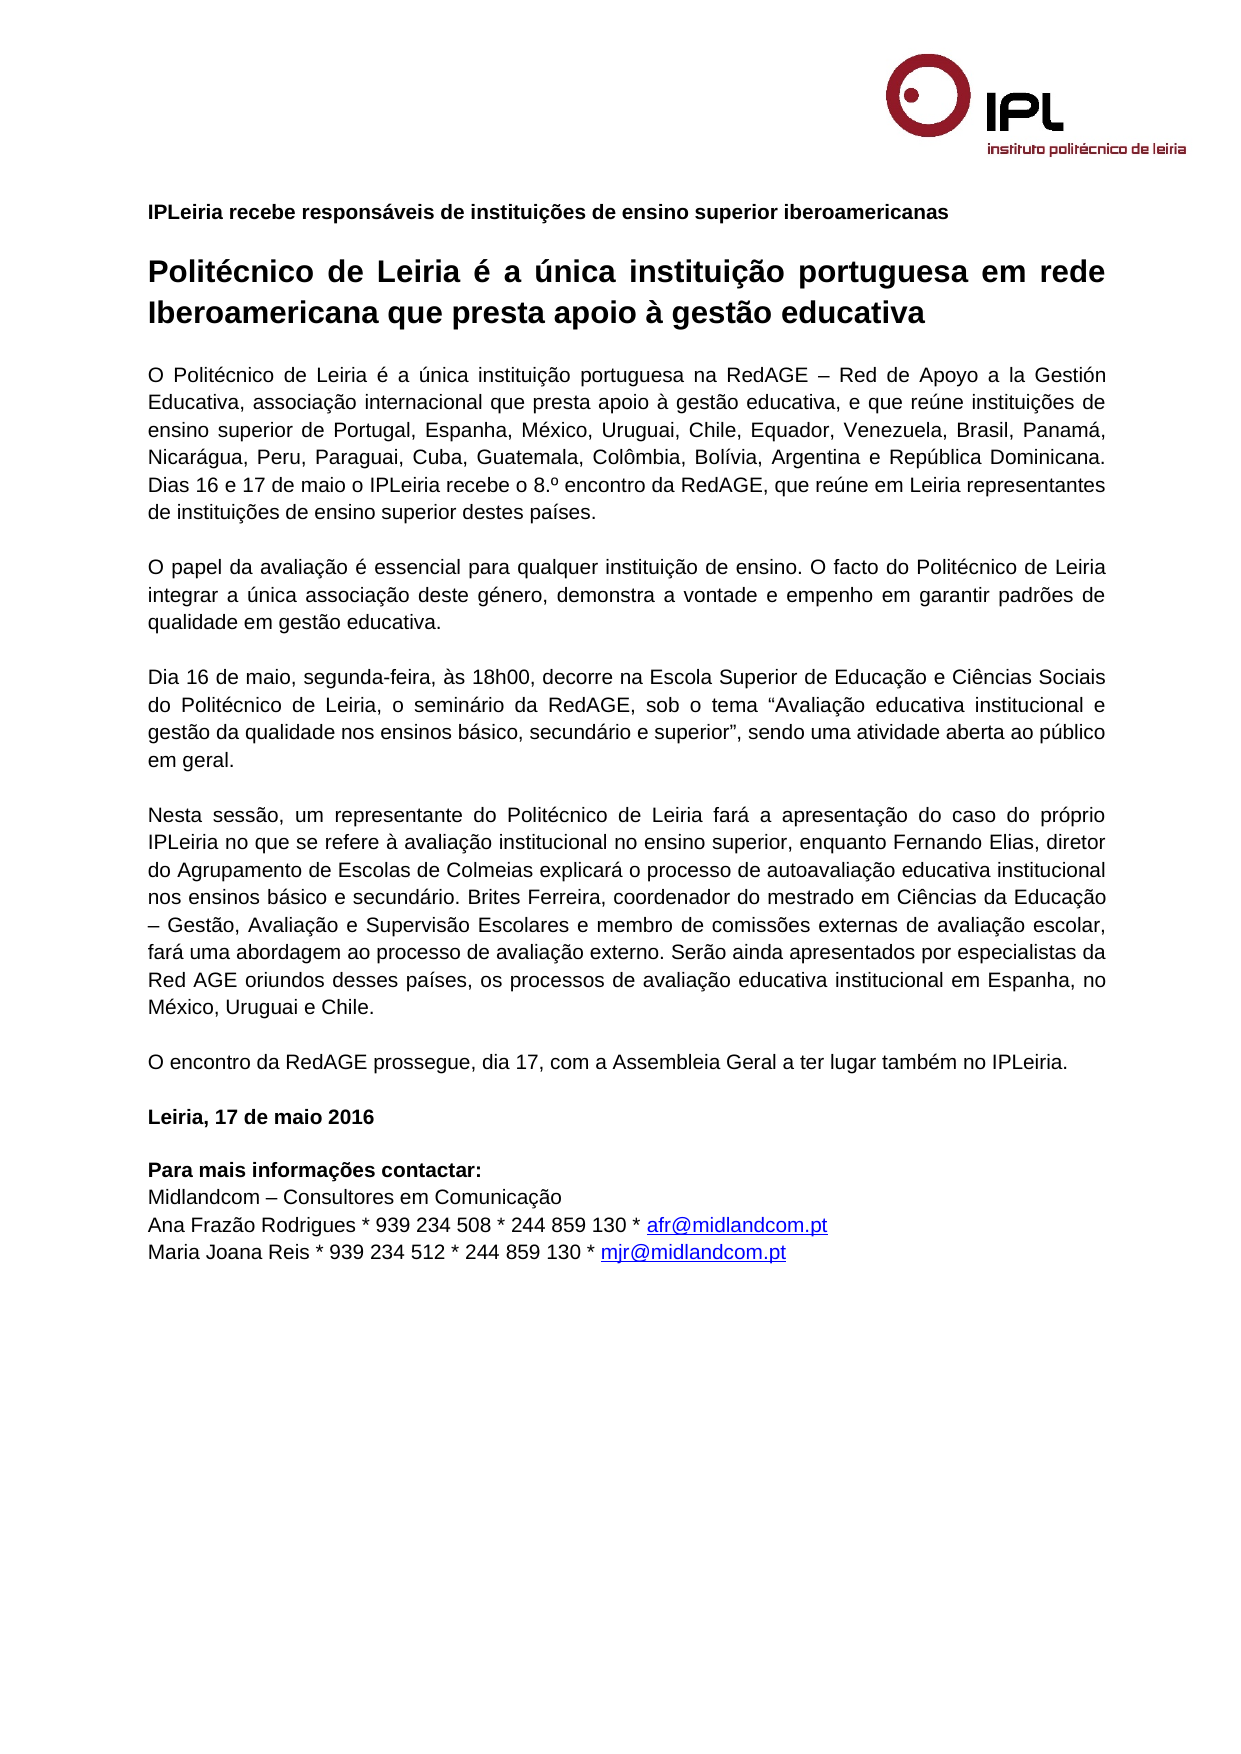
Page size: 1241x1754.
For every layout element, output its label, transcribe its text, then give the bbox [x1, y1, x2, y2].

text Ana Frazão Rodrigues * 939 234 508 * 244 859 130 * afr@midlandcom.pt [148, 1213, 1107, 1237]
text O encontro da RedAGE prossegue, dia 17, com a Assembleia Geral a ter lugar também no IPLeiria. [148, 1050, 1107, 1074]
text Dia 16 de maio, segunda-feira, às 18h00, decorre na Escola Superior de Educação e Ciências Sociais do Politécnico de Leiria, o seminário da RedAGE, sob o tema “Avaliação educativa institucional e gestão da qualidade nos ensinos básico, secundário e superior”, sendo uma atividade aberta ao público em geral. [148, 665, 1107, 772]
text IPLeiria recebe responsáveis de instituições de ensino superior iberoamericanas [148, 200, 1107, 224]
text Midlandcom – Consultores em Comunicação [148, 1185, 1107, 1209]
text O Politécnico de Leiria é a única instituição portuguesa na RedAGE – Red de Apoyo a la Gestión Educativa, associação internacional que presta apoio à gestão educativa, e que reúne instituições de ensino superior de Portugal, Espanha, México, Uruguai, Chile, Equador, Venezuela, Brasil, Panamá, Nicarágua, Peru, Paraguai, Cuba, Guatemala, Colômbia, Bolívia, Argentina e República Dominicana. Dias 16 e 17 de maio o IPLeiria recebe o 8.º encontro da RedAGE, que reúne em Leiria representantes de instituições de ensino superior destes países. [148, 363, 1107, 524]
text Politécnico de Leiria é a única instituição portuguesa em rede Iberoamericana que presta apoio à gestão educativa [148, 253, 1107, 330]
text Leiria, 17 de maio 2016 [148, 1105, 1107, 1129]
picture [842, 5, 1237, 215]
text Nesta sessão, um representante do Politécnico de Leiria fará a apresentação do caso do próprio IPLeiria no que se refere à avaliação institucional no ensino superior, enquanto Fernando Elias, diretor do Agrupamento de Escolas de Colmeias explicará o processo de autoavaliação educativa institucional nos ensinos básico e secundário. Brites Ferreira, coordenador do mestrado em Ciências da Educação – Gestão, Avaliação e Supervisão Escolares e membro de comissões externas de avaliação escolar, fará uma abordagem ao processo de avaliação externo. Serão ainda apresentados por especialistas da Red AGE oriundos desses países, os processos de avaliação educativa institucional em Espanha, no México, Uruguai e Chile. [148, 803, 1107, 1019]
text Maria Joana Reis * 939 234 512 * 244 859 130 * mjr@midlandcom.pt [148, 1240, 1107, 1264]
text Para mais informações contactar: [148, 1158, 1107, 1182]
text O papel da avaliação é essencial para qualquer instituição de ensino. O facto do Politécnico de Leiria integrar a única associação deste género, demonstra a vontade e empenho em garantir padrões de qualidade em gestão educativa. [148, 555, 1107, 634]
